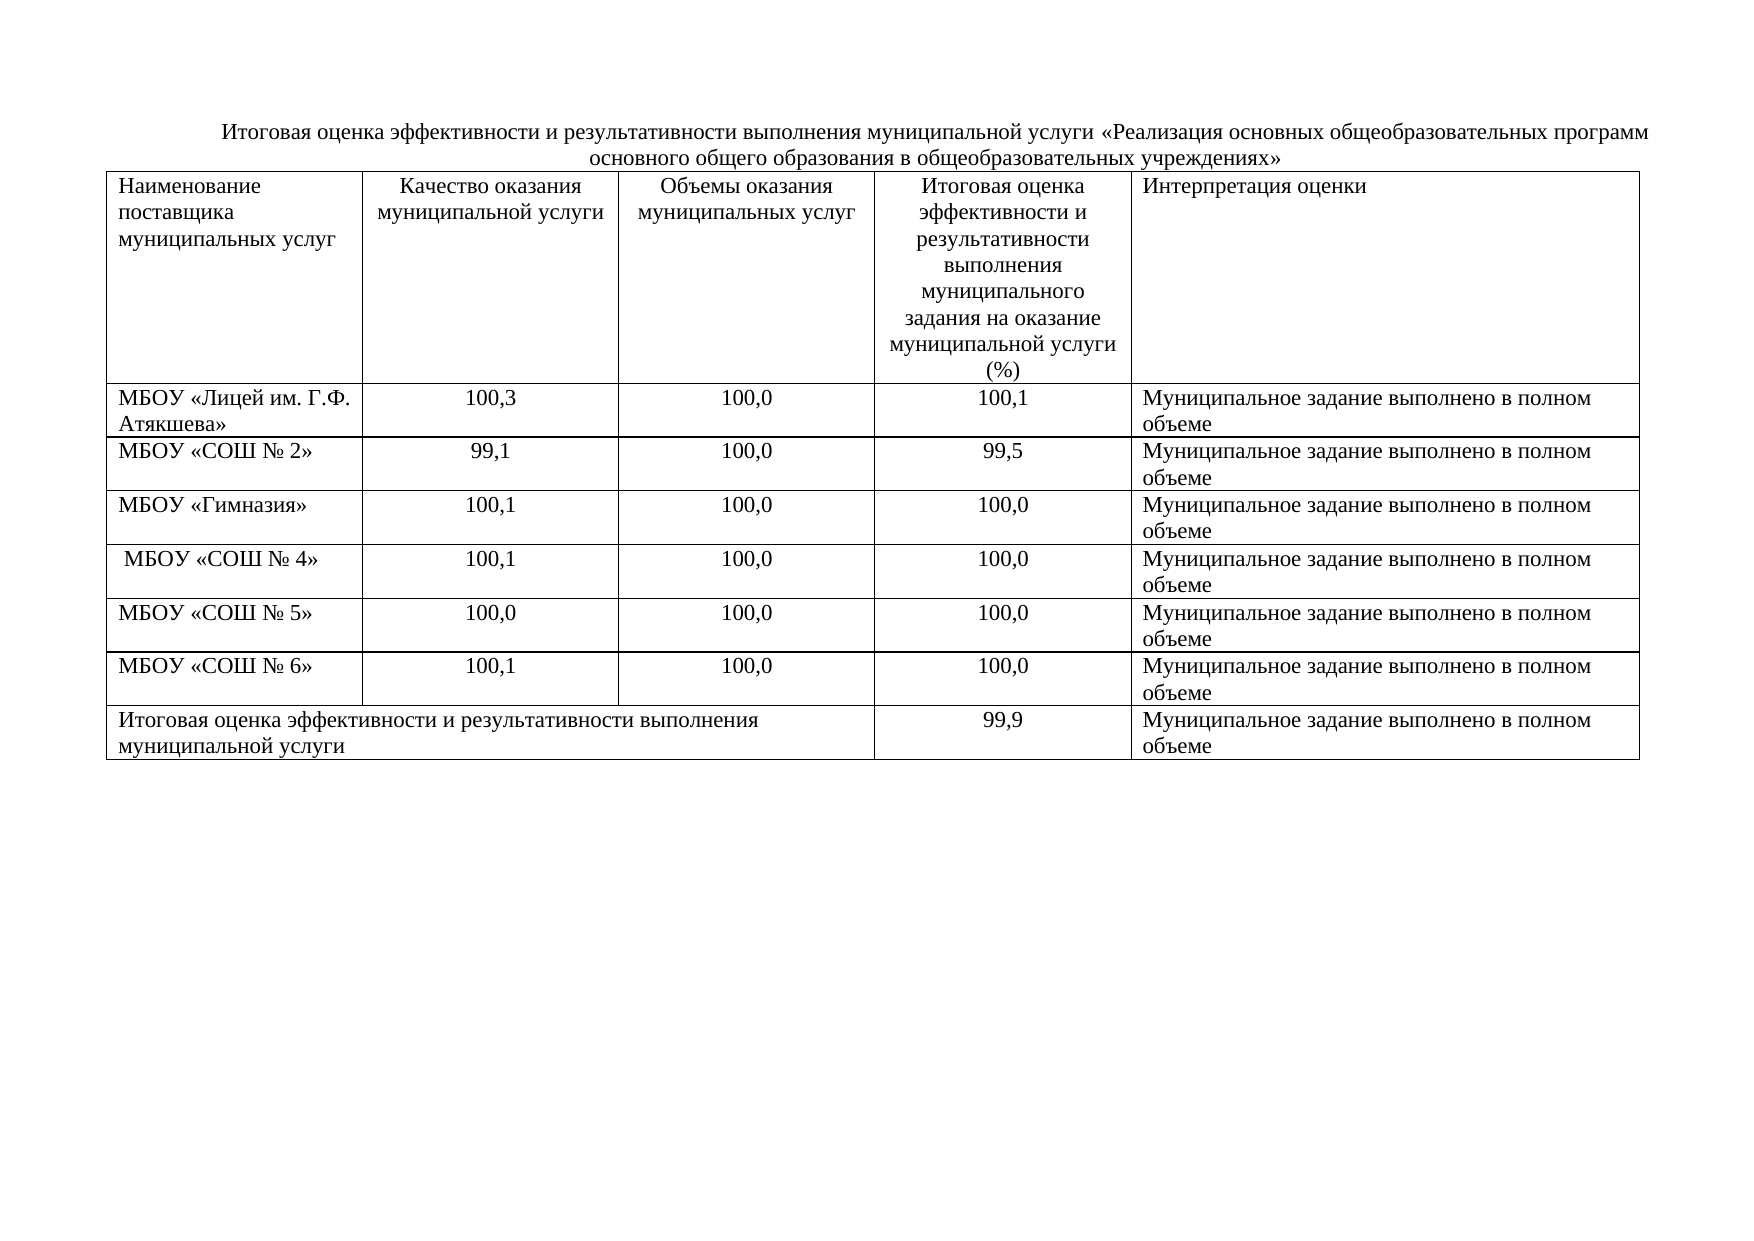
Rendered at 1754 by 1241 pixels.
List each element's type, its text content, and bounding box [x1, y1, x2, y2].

table_cell 100,0 [875, 599, 1131, 651]
table_header Интерпретация оценки [1132, 172, 1639, 383]
table_cell 100,0 [363, 599, 618, 651]
table_cell 100,0 [875, 545, 1131, 598]
table_cell Итоговая оценка эффективности и результативности выполнения муниципальной услуги [107, 706, 874, 759]
table_header Итоговая оценка эффективности и результативности выполнения муниципального задания на оказание муниципальной услуги (%) [875, 172, 1131, 383]
table_cell МБОУ «Лицей им. Г.Ф. Атякшева» [107, 384, 362, 436]
table_cell Муниципальное задание выполнено в полном объеме [1132, 599, 1639, 651]
table_cell 99,9 [875, 706, 1131, 759]
table_cell Муниципальное задание выполнено в полном объеме [1132, 384, 1639, 436]
table_cell 100,0 [619, 491, 874, 544]
table_cell Муниципальное задание выполнено в полном объеме [1132, 653, 1639, 705]
table_cell 100,3 [363, 384, 618, 436]
table_cell 100,0 [619, 653, 874, 705]
table_header Наименование поставщика муниципальных услуг [107, 172, 362, 383]
table_cell 100,0 [619, 384, 874, 436]
table_cell 100,1 [875, 384, 1131, 436]
table_cell Муниципальное задание выполнено в полном объеме [1132, 491, 1639, 544]
table_cell 100,1 [363, 491, 618, 544]
table_cell Муниципальное задание выполнено в полном объеме [1132, 438, 1639, 490]
table_cell 100,0 [875, 653, 1131, 705]
table_cell МБОУ «СОШ № 5» [107, 599, 362, 651]
table_header Объемы оказания муниципальных услуг [619, 172, 874, 383]
table_cell Муниципальное задание выполнено в полном объеме [1132, 706, 1639, 759]
table_cell 99,5 [875, 438, 1131, 490]
table_cell МБОУ «СОШ № 6» [107, 653, 362, 705]
table_cell 100,0 [875, 491, 1131, 544]
table_cell 100,1 [363, 545, 618, 598]
table_cell МБОУ «Гимназия» [107, 491, 362, 544]
table_cell МБОУ «СОШ № 4» [107, 545, 362, 598]
table_cell 100,0 [619, 438, 874, 490]
table_cell 100,0 [619, 599, 874, 651]
text Итоговая оценка эффективности и результативности выполнения муниципальной услуги «Реализация основных общеобразовательных программ основного общего образования в общеобразовательных учреждениях» [175, 118, 1695, 171]
table_header Качество оказания муниципальной услуги [363, 172, 618, 383]
table_cell Муниципальное задание выполнено в полном объеме [1132, 545, 1639, 598]
table_cell 99,1 [363, 438, 618, 490]
table_cell 100,1 [363, 653, 618, 705]
table_cell МБОУ «СОШ № 2» [107, 438, 362, 490]
table_cell 100,0 [619, 545, 874, 598]
